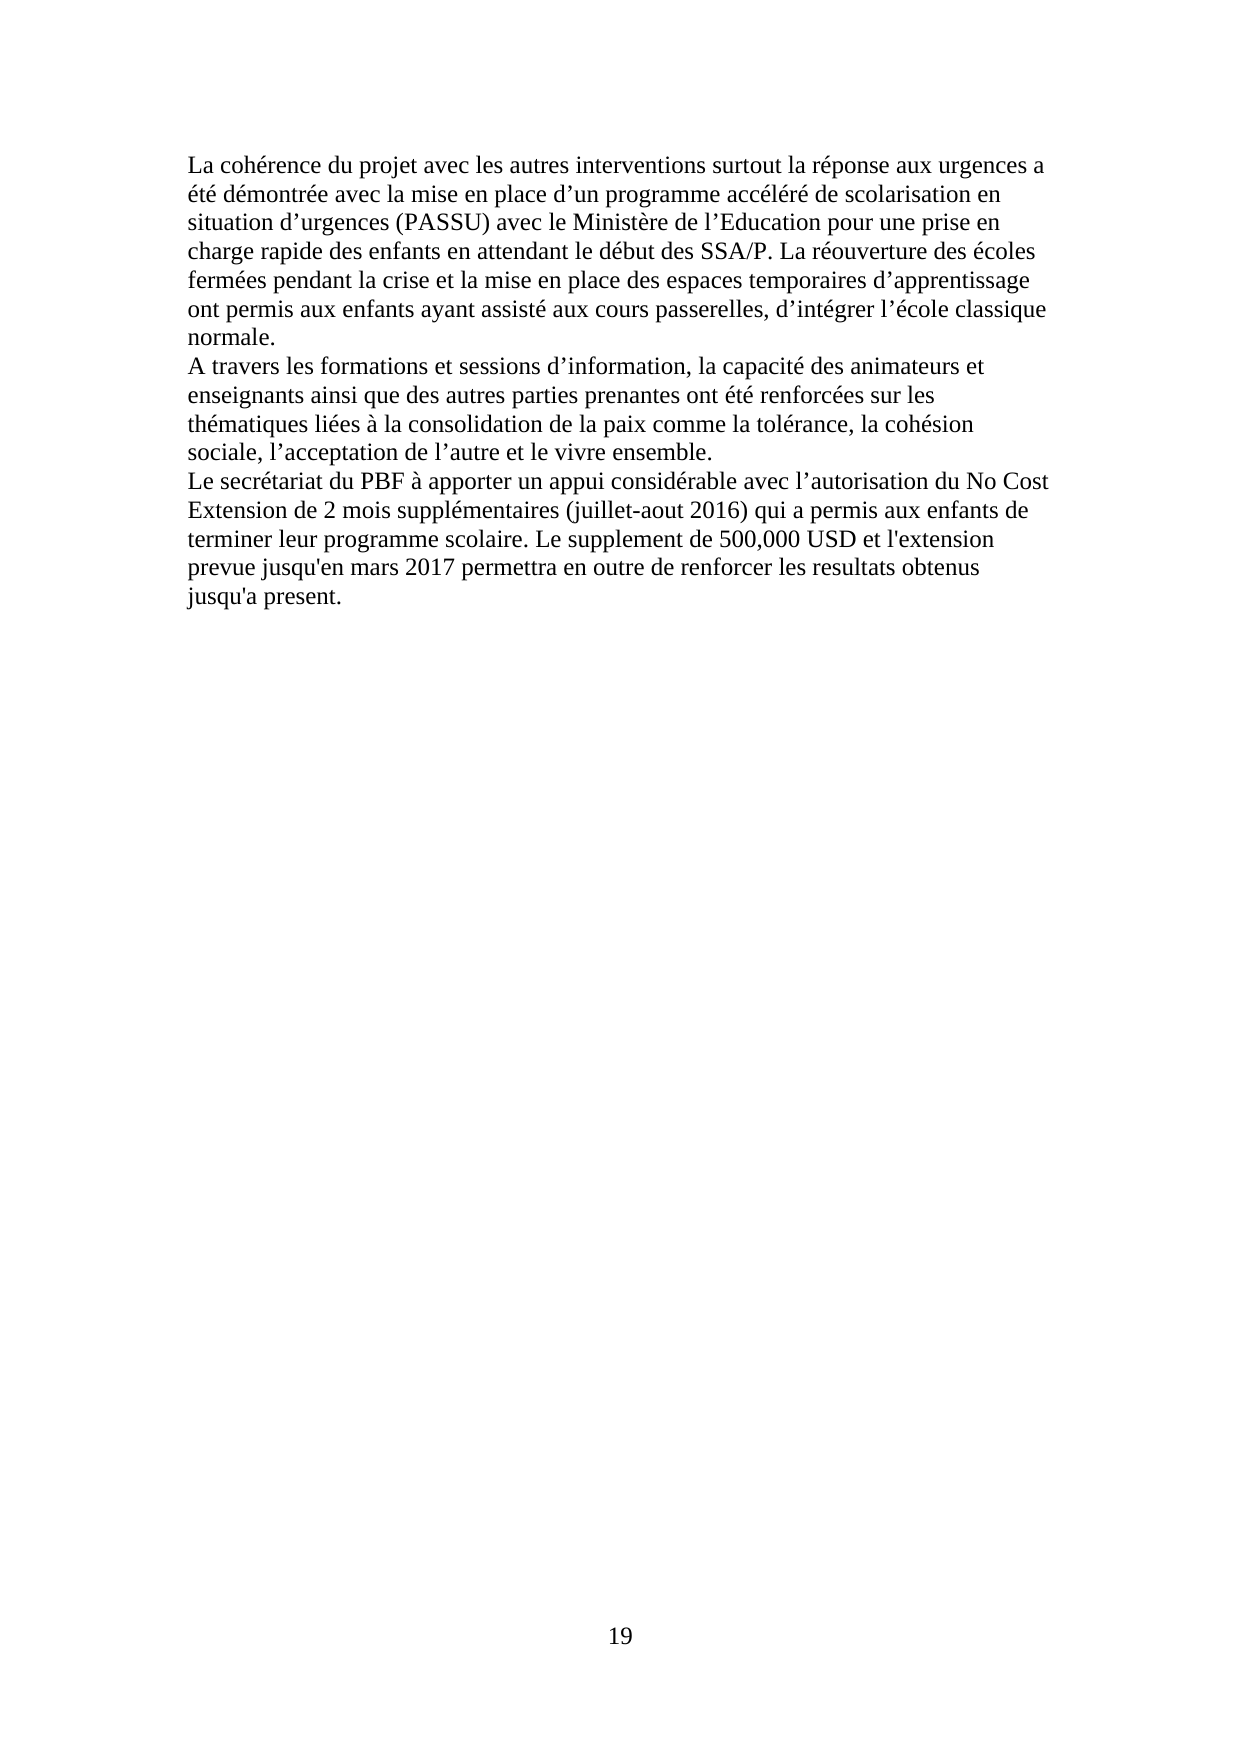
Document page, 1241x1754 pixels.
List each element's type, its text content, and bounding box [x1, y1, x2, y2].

text Le secrétariat du PBF à apporter un appui considérable avec l’autorisation du No Cost Extension de 2 mois supplémentaires (juillet-aout 2016) qui a permis aux enfants de terminer leur programme scolaire. Le supplement de 500,000 USD et l'extension prevue jusqu'en mars 2017 permettra en outre de renforcer les resultats obtenus jusqu'a present. [187, 466, 1053, 610]
text La cohérence du projet avec les autres interventions surtout la réponse aux urgences a été démontrée avec la mise en place d’un programme accéléré de scolarisation en situation d’urgences (PASSU) avec le Ministère de l’Education pour une prise en charge rapide des enfants en attendant le début des SSA/P. La réouverture des écoles fermées pendant la crise et la mise en place des espaces temporaires d’apprentissage ont permis aux enfants ayant assisté aux cours passerelles, d’intégrer l’école classique normale. [187, 150, 1053, 351]
text A travers les formations et sessions d’information, la capacité des animateurs et enseignants ainsi que des autres parties prenantes ont été renforcées sur les thématiques liées à la consolidation de la paix comme la tolérance, la cohésion sociale, l’acceptation de l’autre et le vivre ensemble. [187, 351, 1053, 466]
